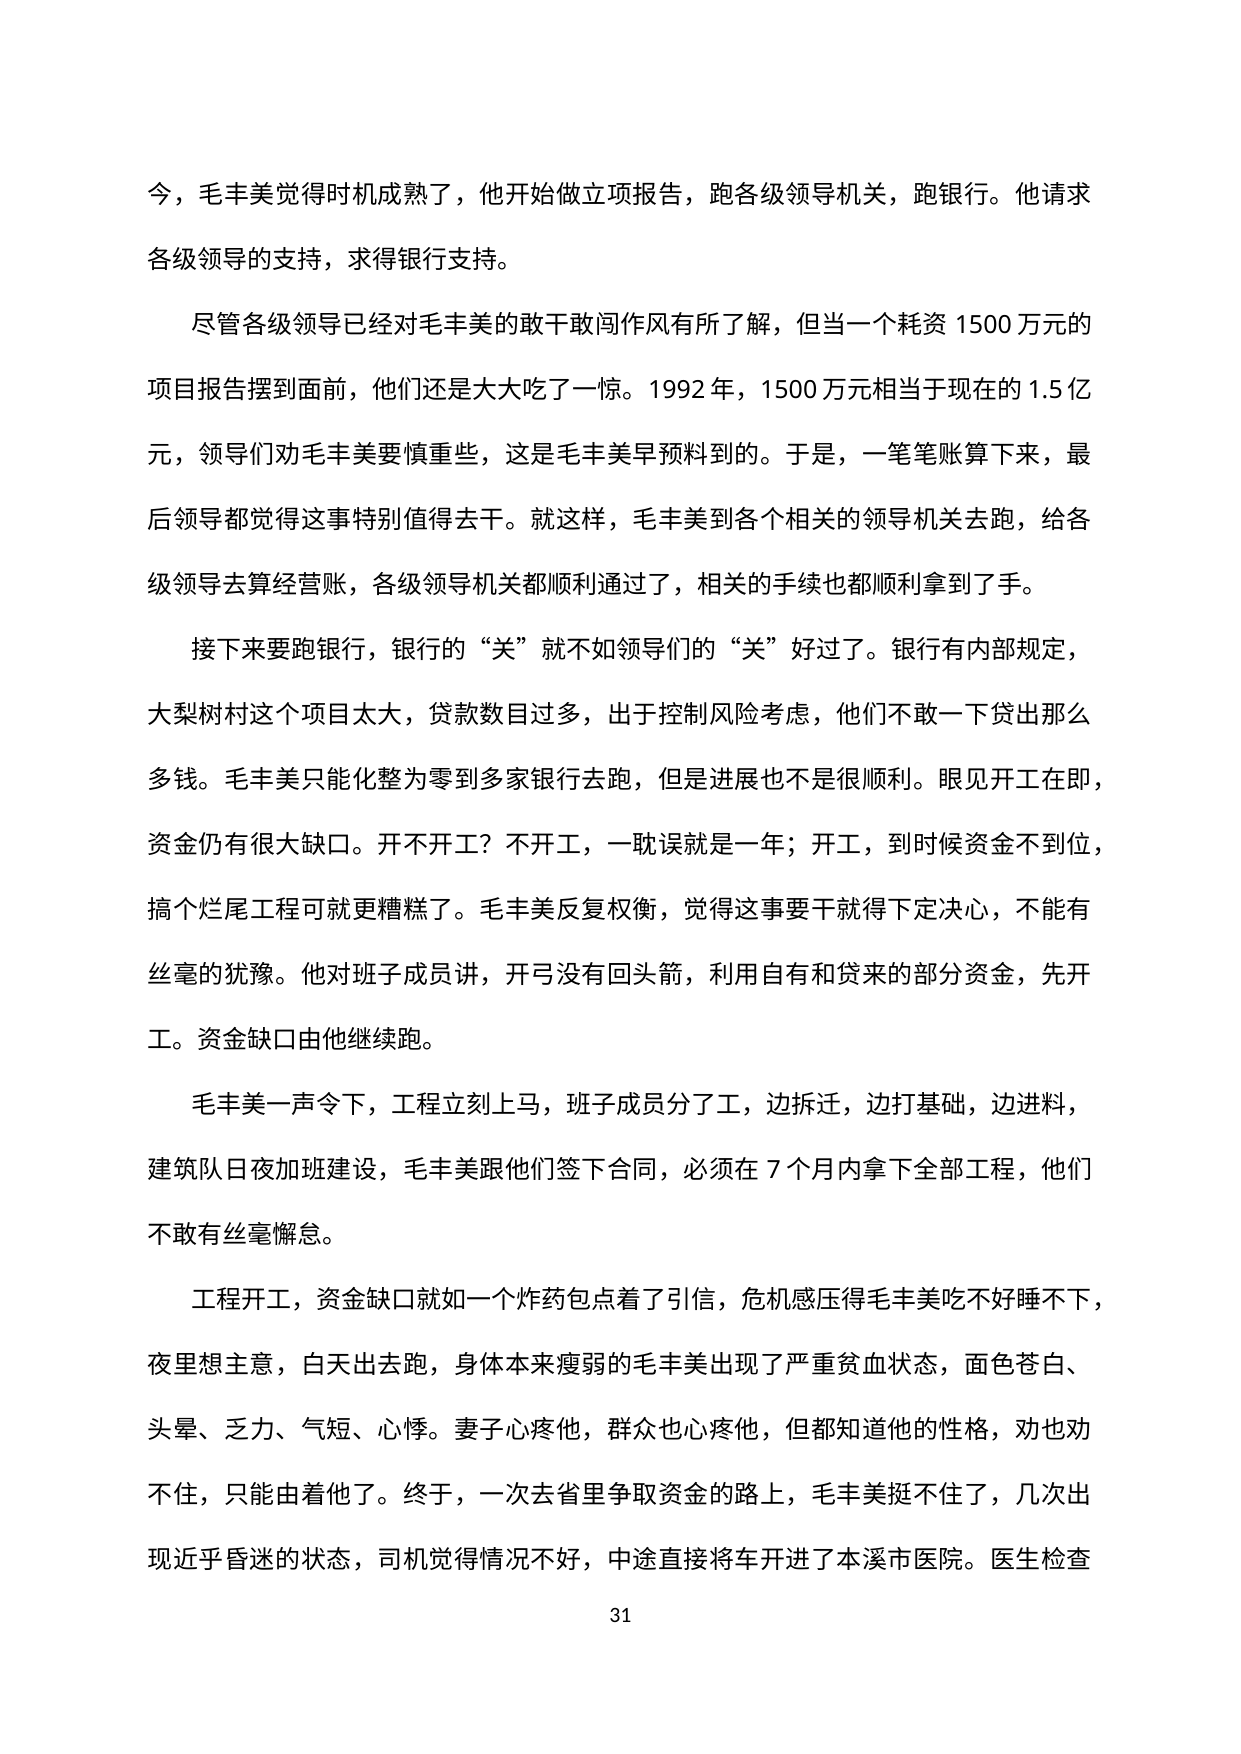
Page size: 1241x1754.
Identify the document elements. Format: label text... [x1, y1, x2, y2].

text 接下来要跑银行，银行的“关”就不如领导们的“关”好过了。银行有内部规定，大梨树村这个项目太大，贷款数目过多，出于控制风险考虑，他们不敢一下贷出那么多钱。毛丰美只能化整为零到多家银行去跑，但是进展也不是很顺利。眼见开工在即，资金仍有很大缺口。开不开工？不开工，一耽误就是一年；开工，到时候资金不到位，搞个烂尾工程可就更糟糕了。毛丰美反复权衡，觉得这事要干就得下定决心，不能有丝毫的犹豫。他对班子成员讲，开弓没有回头箭，利用自有和贷来的部分资金，先开工。资金缺口由他继续跑。 [148, 616, 1092, 1071]
text 尽管各级领导已经对毛丰美的敢干敢闯作风有所了解，但当一个耗资1500万元的项目报告摆到面前，他们还是大大吃了一惊。1992年，1500万元相当于现在的1.5亿元，领导们劝毛丰美要慎重些，这是毛丰美早预料到的。于是，一笔笔账算下来，最后领导都觉得这事特别值得去干。就这样，毛丰美到各个相关的领导机关去跑，给各级领导去算经营账，各级领导机关都顺利通过了，相关的手续也都顺利拿到了手。 [148, 291, 1092, 616]
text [148, 161, 1092, 291]
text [148, 1266, 1092, 1591]
text 毛丰美一声令下，工程立刻上马，班子成员分了工，边拆迁，边打基础，边进料，建筑队日夜加班建设，毛丰美跟他们签下合同，必须在7个月内拿下全部工程，他们不敢有丝毫懈怠。 [148, 1071, 1092, 1266]
